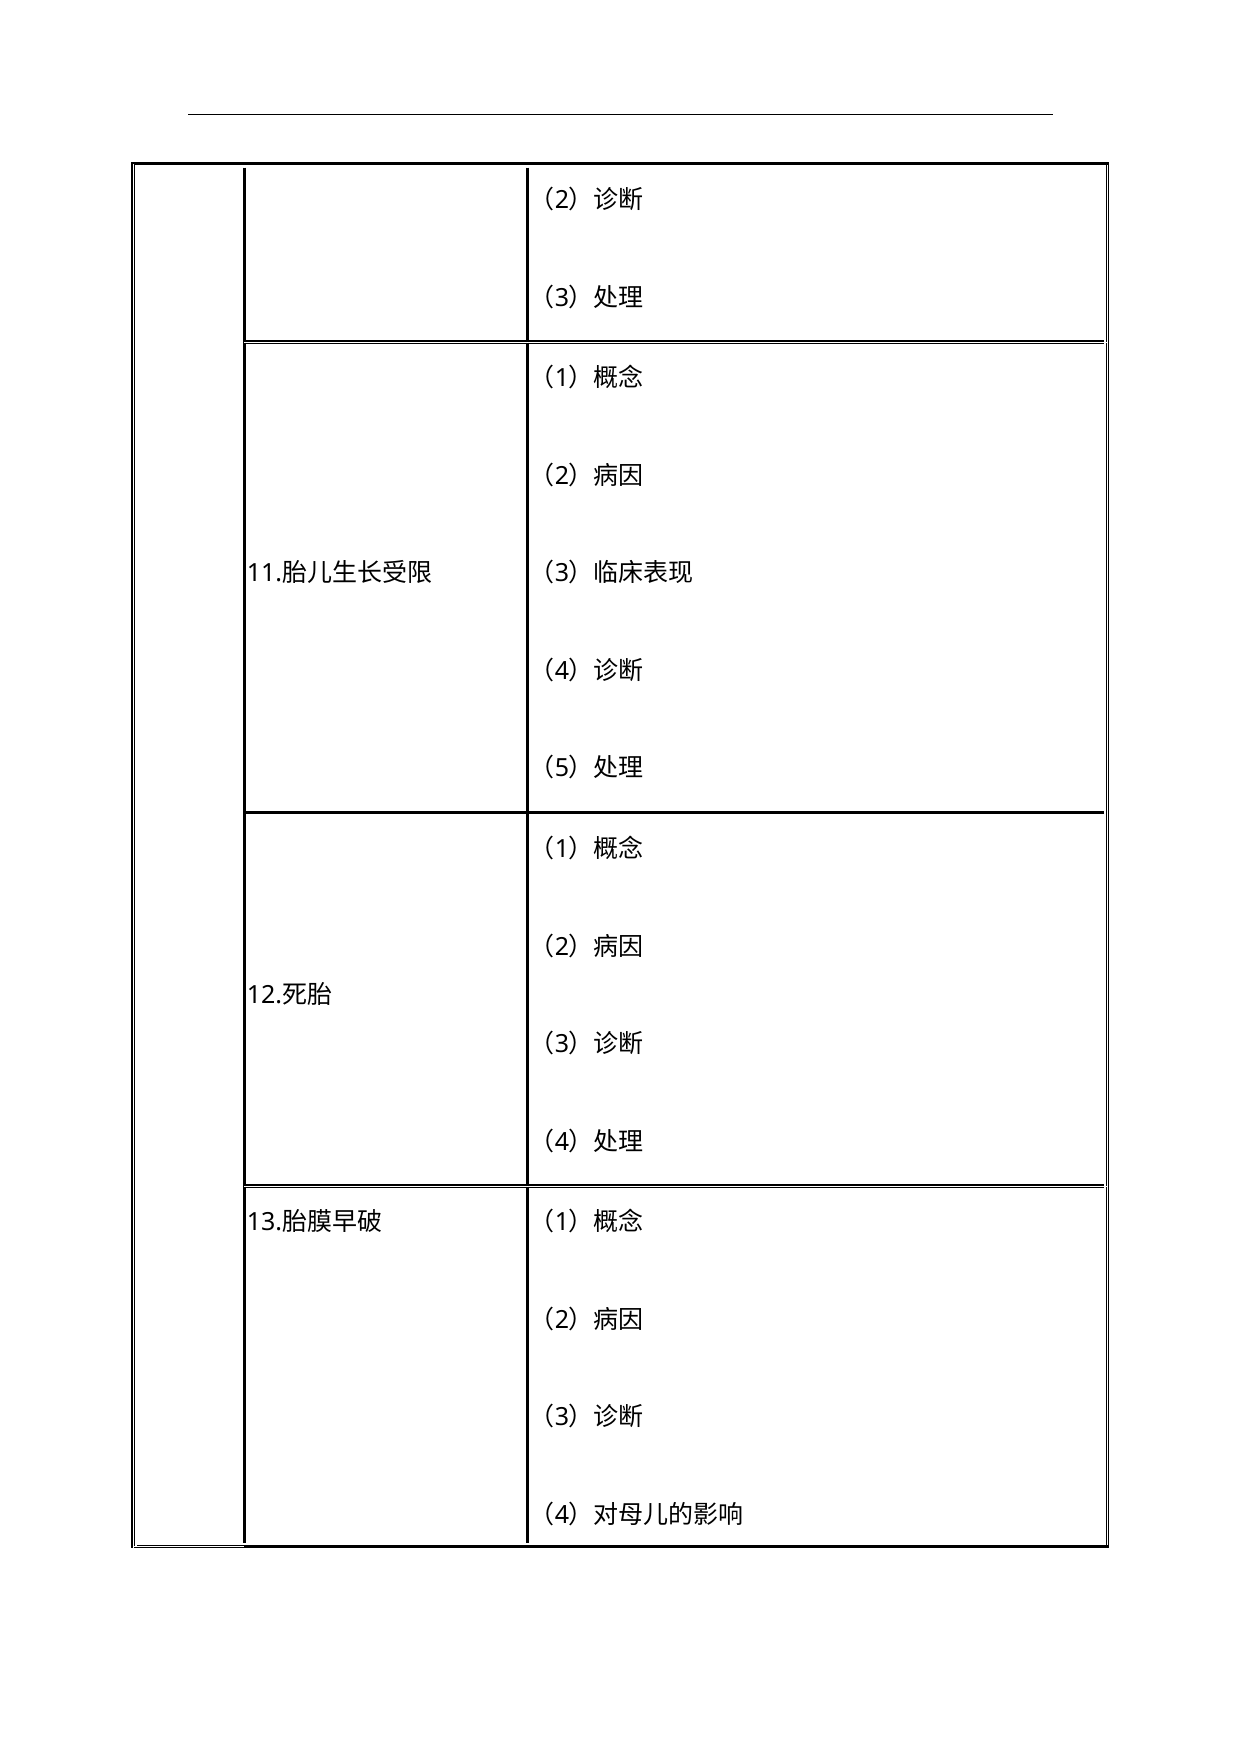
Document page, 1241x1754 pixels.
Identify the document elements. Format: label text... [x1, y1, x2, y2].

table_cell （1）概念 （2）病因 （3）临床表现 （4）诊断 （5）处理 [529, 340, 1106, 811]
table_cell 12.死胎 [246, 814, 526, 1184]
table_cell 13.胎膜早破 [244, 1188, 527, 1545]
table_cell （1）概念 （2）诊断 （3）处理 [527, 165, 1106, 340]
table_cell （1）概念 （2）病因 （3）诊断 （4）处理 [529, 811, 1106, 1184]
table_cell 11.胎儿生长受限 [246, 344, 526, 811]
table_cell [527, 1184, 1106, 1545]
table_cell 10.巨大胎儿 [244, 165, 527, 340]
